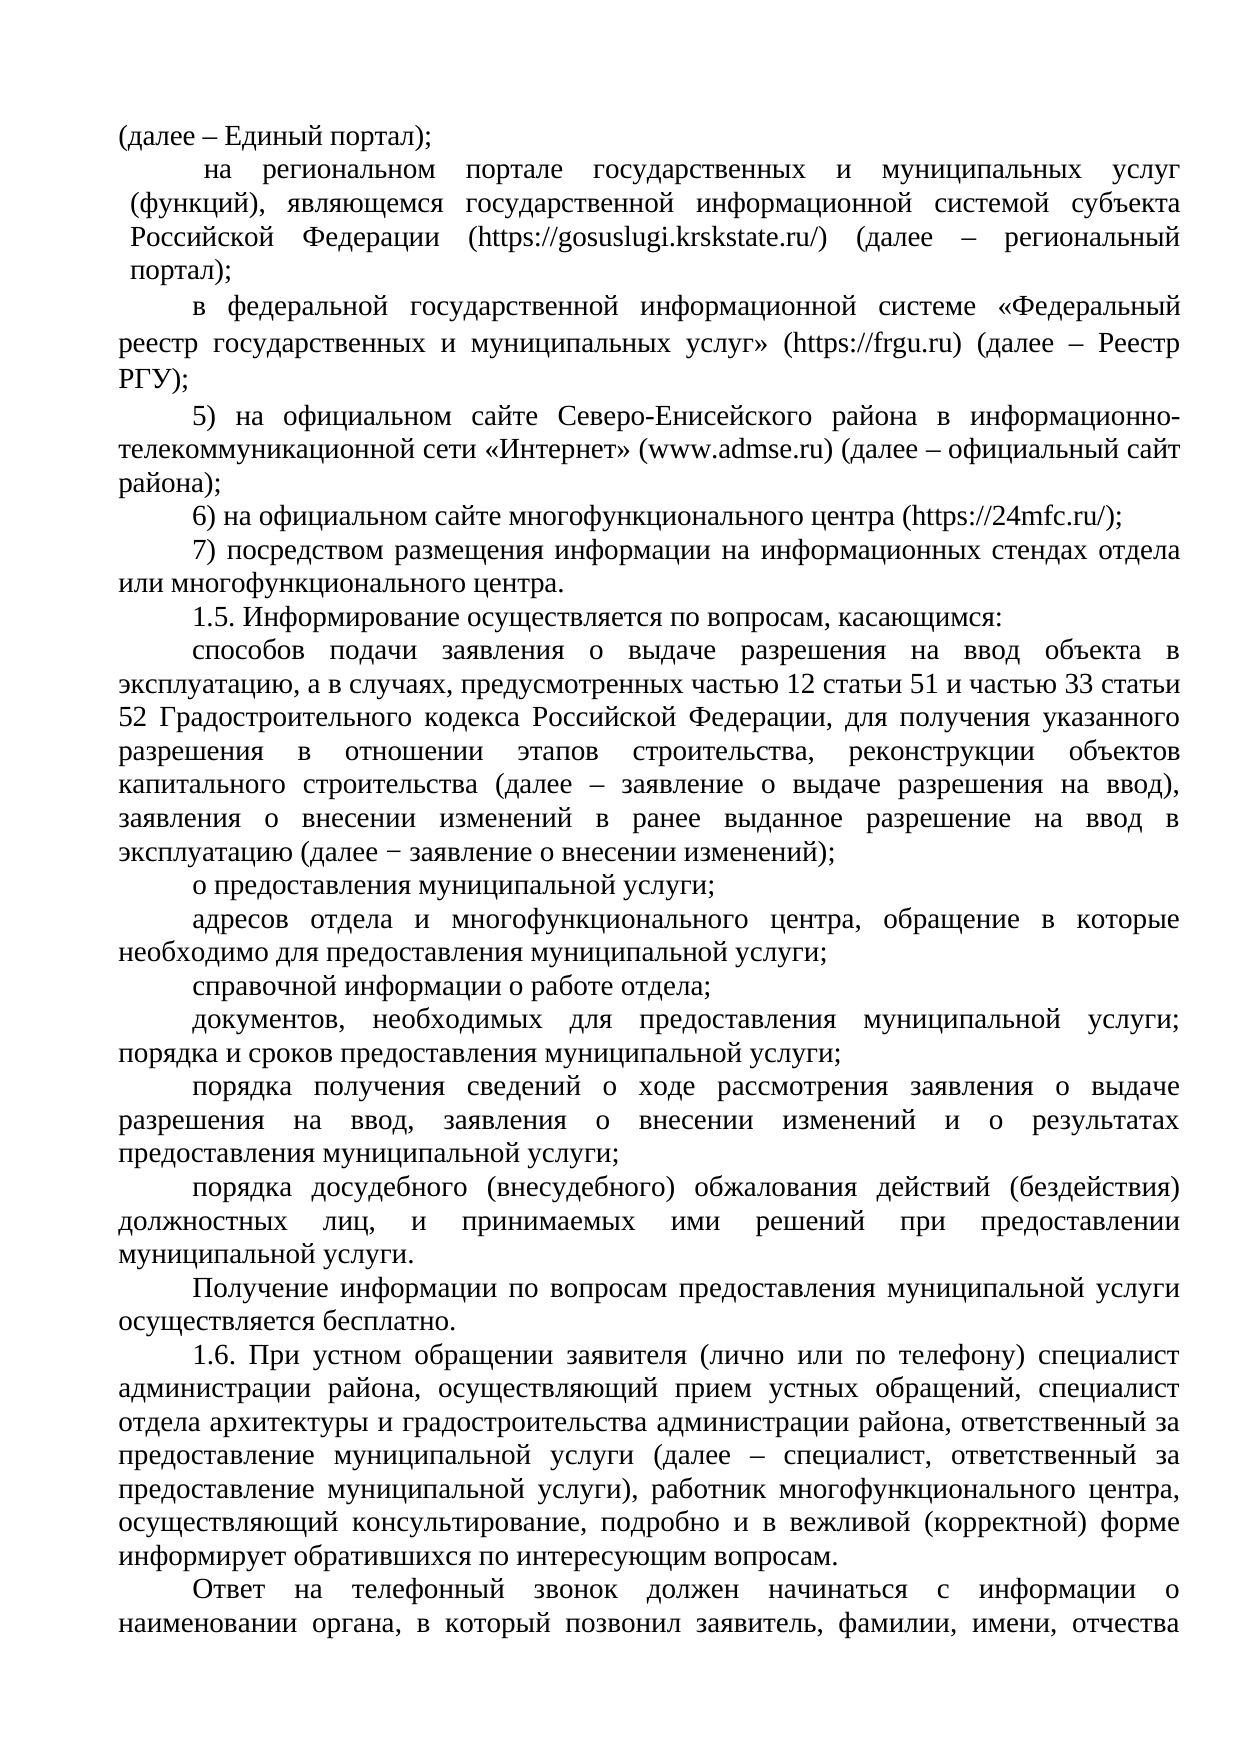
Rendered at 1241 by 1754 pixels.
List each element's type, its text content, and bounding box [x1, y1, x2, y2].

text 1.5. Информирование осуществляется по вопросам, касающимся: [118, 599, 1181, 632]
text 1.6. При устном обращении заявителя (лично или по телефону) специалист администрации района, осуществляющий прием устных обращений, специалист отдела архитектуры и градостроительства администрации района, ответственный за предоставление муниципальной услуги (далее – специалист, ответственный за предоставление муниципальной услуги), работник многофункционального центра, осуществляющий консультирование, подробно и в вежливой (корректной) форме информирует обратившихся по интересующим вопросам. [118, 1337, 1181, 1572]
text адресов отдела и многофункционального центра, обращение в которые необходимо для предоставления муниципальной услуги; [118, 901, 1181, 968]
text способов подачи заявления о выдаче разрешения на ввод объекта в эксплуатацию, а в случаях, предусмотренных частью 12 статьи 51 и частью 33 статьи 52 Градостроительного кодекса Российской Федерации, для получения указанного разрешения в отношении этапов строительства, реконструкции объектов капитального строительства (далее – заявление о выдаче разрешения на ввод), заявления о внесении изменений в ранее выданное разрешение на ввод в эксплуатацию (далее − заявление о внесении изменений); [118, 632, 1181, 867]
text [118, 118, 1181, 152]
text документов, необходимых для предоставления муниципальной услуги; порядка и сроков предоставления муниципальной услуги; [118, 1001, 1181, 1068]
text 5) на официальном сайте Северо-Енисейского района в информационно-телекоммуникационной сети «Интернет» (www.admse.ru) (далее – официальный сайт района); [118, 398, 1181, 498]
text на региональном портале государственных и муниципальных услуг (функций), являющемся государственной информационной системой субъекта Российской Федерации (https://gosuslugi.krskstate.ru/) (далее – региональный портал); [130, 152, 1181, 286]
text справочной информации о работе отдела; [118, 968, 1181, 1001]
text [118, 1572, 1181, 1639]
text порядка досудебного (внесудебного) обжалования действий (бездействия) должностных лиц, и принимаемых ими решений при предоставлении муниципальной услуги. [118, 1169, 1181, 1270]
text 7) посредством размещения информации на информационных стендах отдела или многофункционального центра. [118, 532, 1181, 599]
subtitle в федеральной государственной информационной системе «Федеральный реестр государственных и муниципальных услуг» (https://frgu.ru) (далее – Реестр РГУ); [118, 288, 1181, 395]
text о предоставления муниципальной услуги; [118, 867, 1181, 901]
text Получение информации по вопросам предоставления муниципальной услуги осуществляется бесплатно. [118, 1270, 1181, 1337]
text 6) на официальном сайте многофункционального центра (https://24mfc.ru/); [118, 498, 1181, 532]
text порядка получения сведений о ходе рассмотрения заявления о выдаче разрешения на ввод, заявления о внесении изменений и о результатах предоставления муниципальной услуги; [118, 1068, 1181, 1169]
